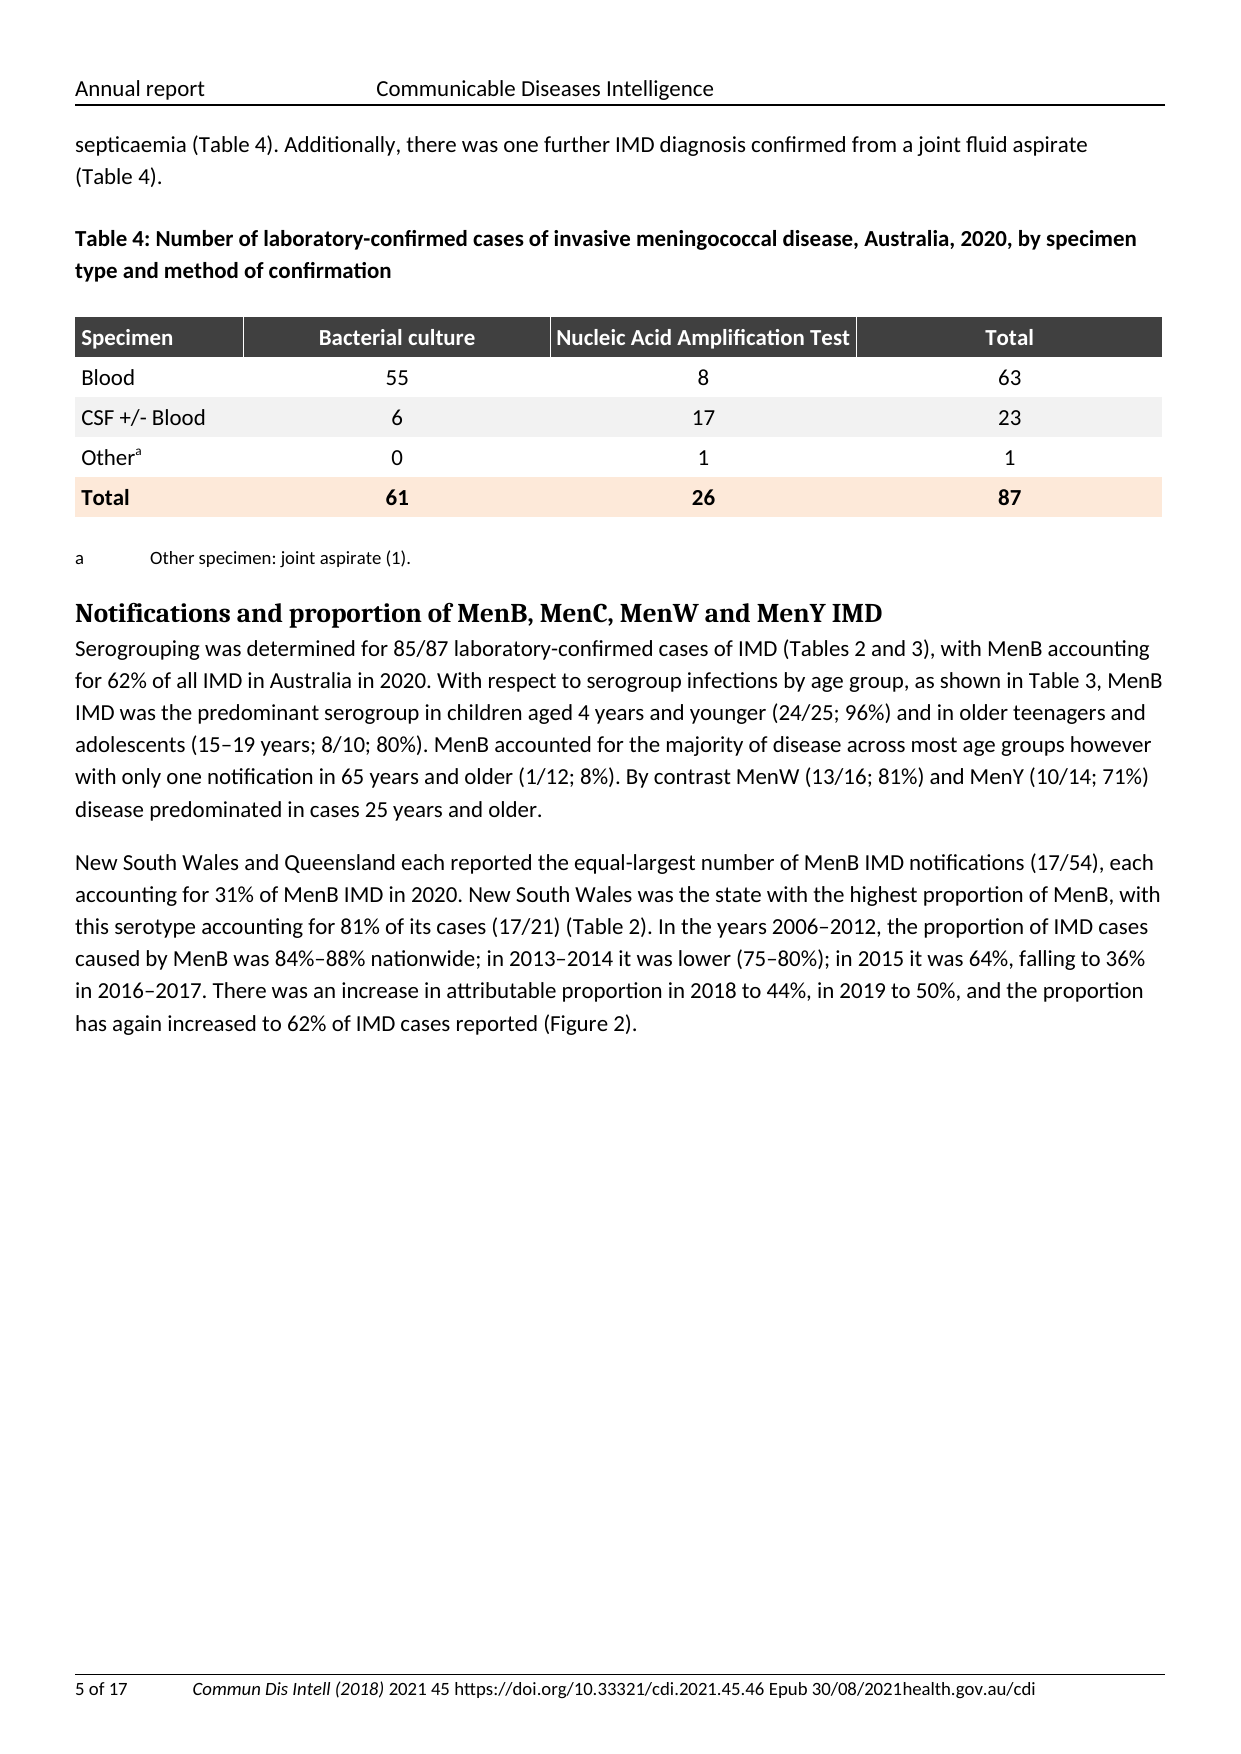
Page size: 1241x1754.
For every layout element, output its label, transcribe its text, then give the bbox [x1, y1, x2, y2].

table_cell 63 [856, 357, 1162, 397]
table_cell 1 [550, 437, 856, 477]
table_cell Othera [75, 437, 244, 477]
table_header Nucleic Acid Amplification Test [551, 317, 856, 357]
text New South Wales and Queensland each reported the equal-largest number of MenB IMD notifications (17/54), each accounting for 31% of MenB IMD in 2020. New South Wales was the state with the highest proportion of MenB, with this serotype accounting for 81% of its cases (17/21) (Table 2). In the years 2006–2012, the proportion of IMD cases caused by MenB was 84%–88% nationwide; in 2013–2014 it was lower (75–80%); in 2015 it was 64%, falling to 36% in 2016–2017. There was an increase in attributable proportion in 2018 to 44%, in 2019 to 50%, and the proportion has again increased to 62% of IMD cases reported (Figure 2). [75, 848, 1165, 1037]
table_cell Blood [75, 357, 244, 397]
table_cell 8 [550, 357, 856, 397]
text Serogrouping was determined for 85/87 laboratory-confirmed cases of IMD (Tables 2 and 3), with MenB accounting for 62% of all IMD in Australia in 2020. With respect to serogroup infections by age group, as shown in Table 3, MenB IMD was the predominant serogroup in children aged 4 years and younger (24/25; 96%) and in older teenagers and adolescents (15–19 years; 8/10; 80%). MenB accounted for the majority of disease across most age groups however with only one notification in 65 years and older (1/12; 8%). By contrast MenW (13/16; 81%) and MenY (10/14; 71%) disease predominated in cases 25 years and older. [75, 634, 1165, 823]
table_cell Total [75, 477, 244, 517]
table_header Specimen [75, 317, 243, 357]
table_cell 1 [856, 437, 1162, 477]
table_cell 55 [244, 357, 550, 397]
table_cell CSF +/- Blood [75, 397, 244, 437]
table_header Bacterial culture [244, 317, 550, 357]
table_cell 17 [550, 397, 856, 437]
table_header Total [857, 317, 1162, 357]
subtitle Notifications and proportion of MenB, MenC, MenW and MenY IMD [75, 598, 1165, 629]
text a Other specimen: joint aspirate (1). [75, 546, 1165, 569]
table_cell 61 [244, 477, 550, 517]
table_cell 87 [856, 477, 1162, 517]
table_cell 0 [244, 437, 550, 477]
text Table 4: Number of laboratory-confirmed cases of invasive meningococcal disease, Australia, 2020, by specimen type and method of confirmation [75, 224, 1165, 284]
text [75, 130, 1165, 190]
table_cell 23 [856, 397, 1162, 437]
table_cell 26 [550, 477, 856, 517]
table_cell 6 [244, 397, 550, 437]
